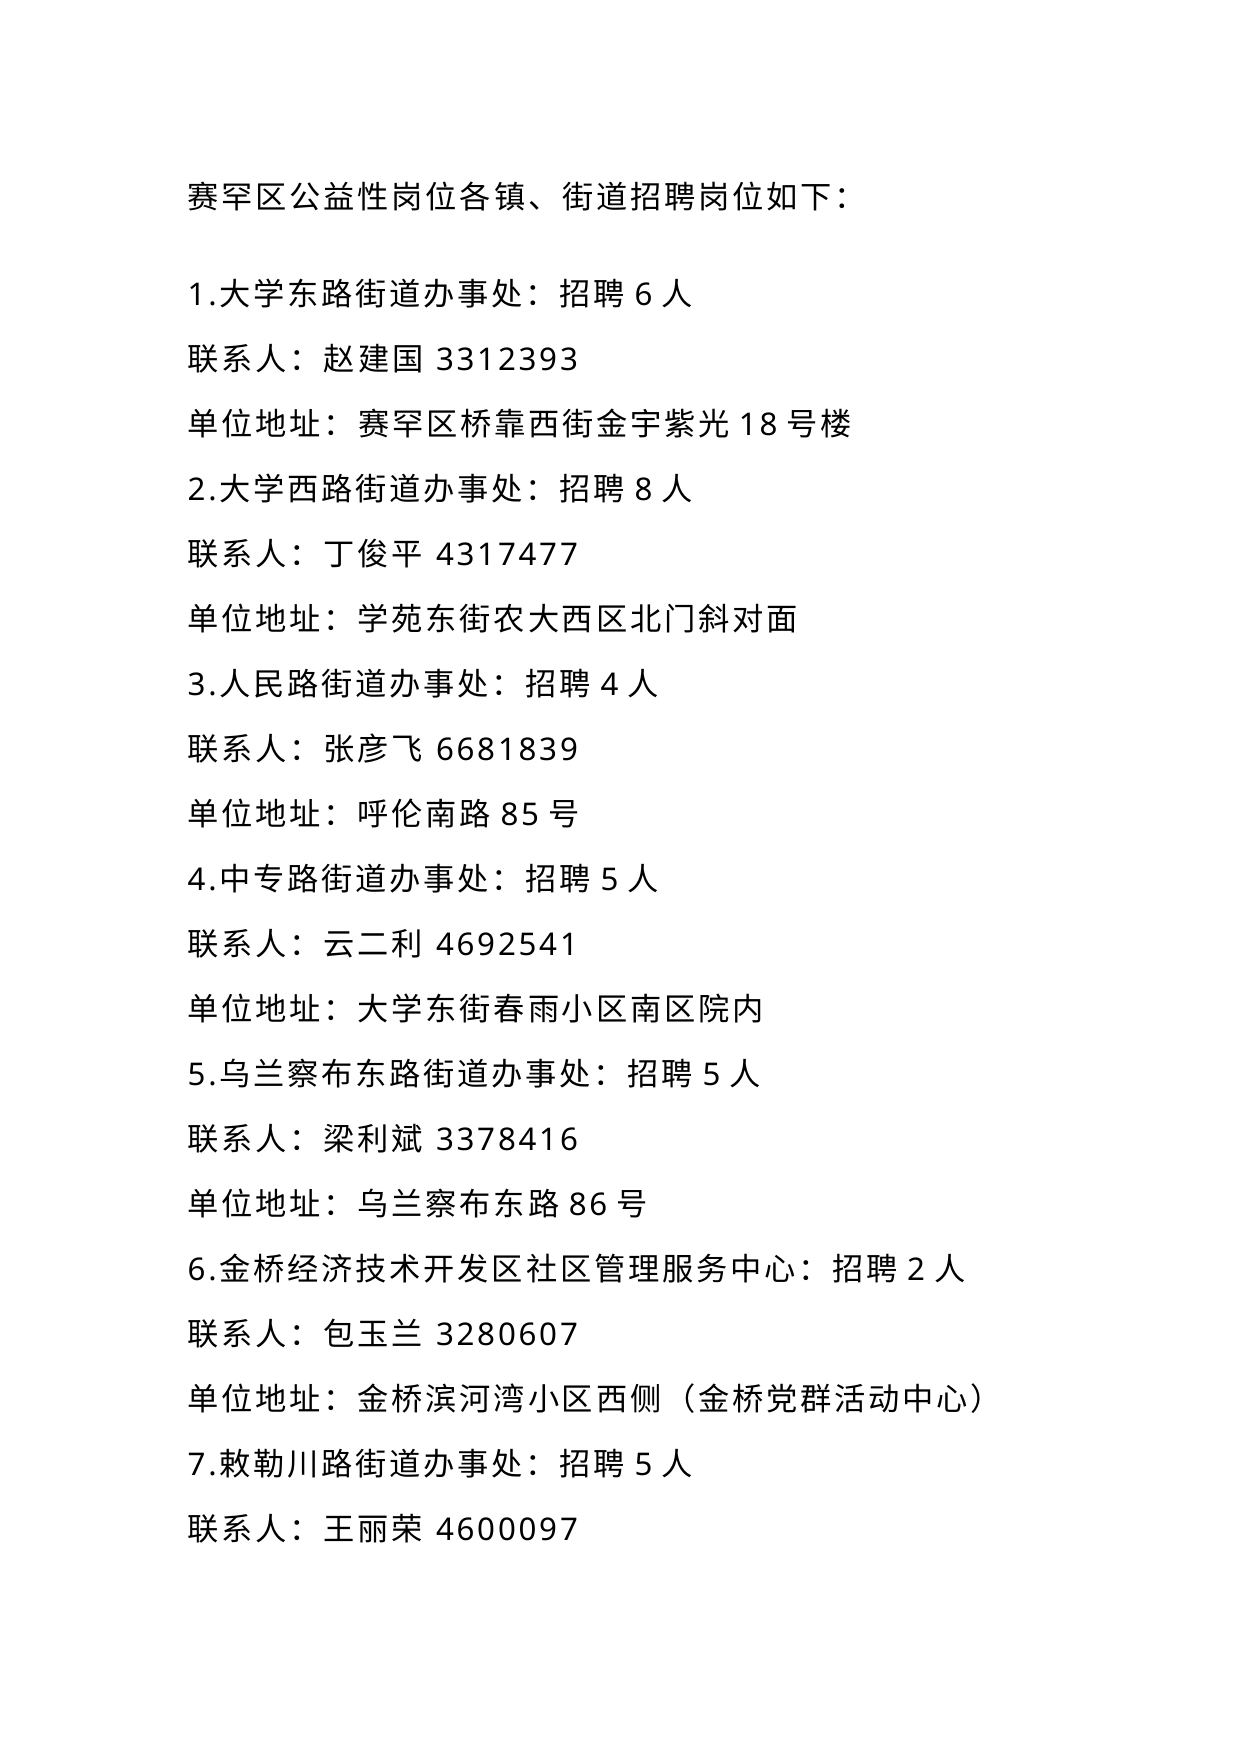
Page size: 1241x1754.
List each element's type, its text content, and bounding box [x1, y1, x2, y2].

text 单位地址：金桥滨河湾小区西侧（金桥党群活动中心） [187, 1364, 1053, 1429]
text 联系人：王丽荣 4600097 [187, 1494, 1053, 1559]
text 1.大学东路街道办事处：招聘6人 [187, 259, 1053, 324]
text 联系人：丁俊平 4317477 [187, 519, 1053, 584]
text 单位地址：乌兰察布东路86号 [187, 1169, 1053, 1234]
text 赛罕区公益性岗位各镇、街道招聘岗位如下： [187, 162, 1053, 227]
text 单位地址：学苑东街农大西区北门斜对面 [187, 584, 1053, 649]
text 4.中专路街道办事处：招聘5人 [187, 844, 1053, 909]
text 单位地址：呼伦南路85号 [187, 779, 1053, 844]
text 联系人：包玉兰 3280607 [187, 1299, 1053, 1364]
text 7.敕勒川路街道办事处：招聘5人 [187, 1429, 1053, 1494]
text 联系人：张彦飞 6681839 [187, 714, 1053, 779]
text 6.金桥经济技术开发区社区管理服务中心：招聘2人 [187, 1234, 1053, 1299]
text 3.人民路街道办事处：招聘4人 [187, 649, 1053, 714]
text 联系人：赵建国 3312393 [187, 324, 1053, 389]
text 联系人：云二利 4692541 [187, 909, 1053, 974]
text 联系人：梁利斌 3378416 [187, 1104, 1053, 1169]
text 2.大学西路街道办事处：招聘8人 [187, 454, 1053, 519]
text 5.乌兰察布东路街道办事处：招聘5人 [187, 1039, 1053, 1104]
text 单位地址：赛罕区桥靠西街金宇紫光18号楼 [187, 389, 1053, 454]
text 单位地址：大学东街春雨小区南区院内 [187, 974, 1053, 1039]
